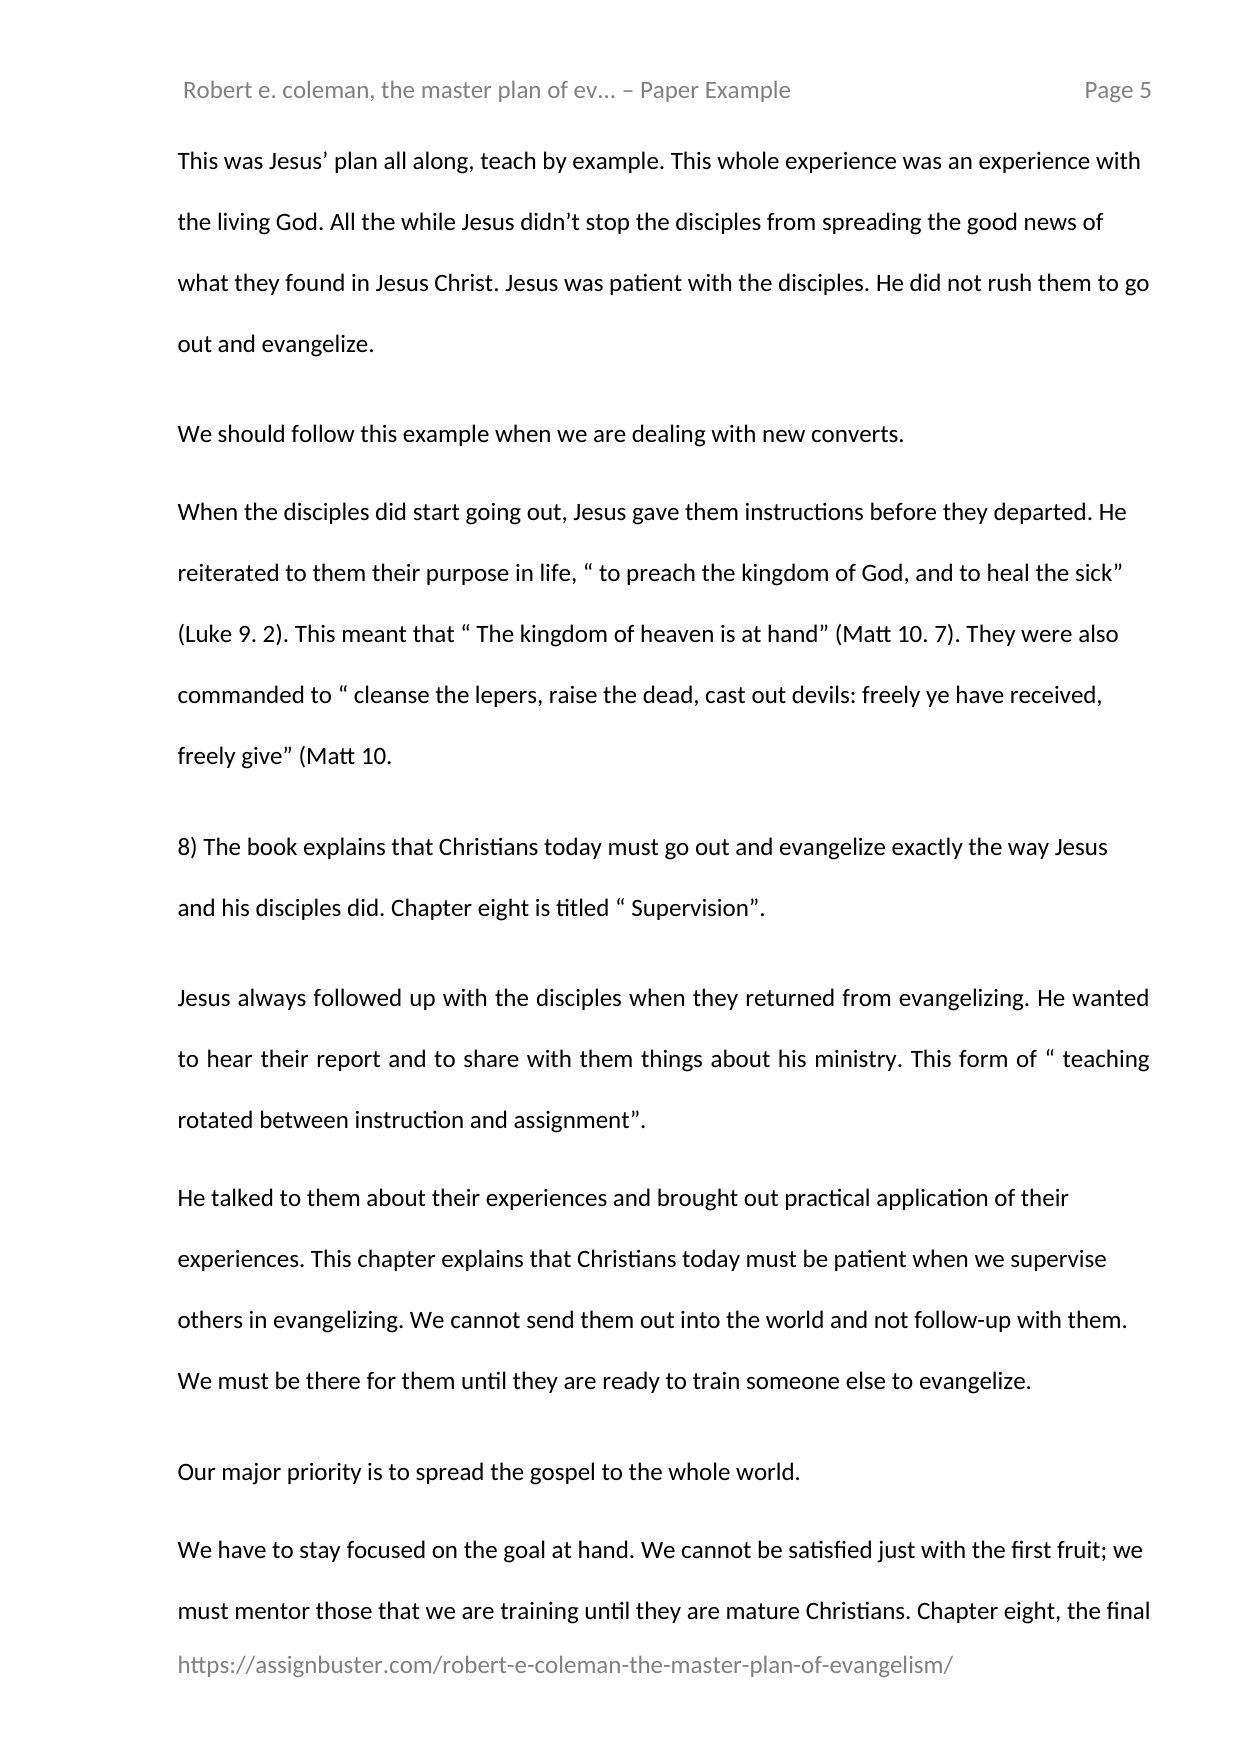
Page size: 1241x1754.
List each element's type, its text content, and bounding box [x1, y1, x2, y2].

text 8) The book explains that Christians today must go out and evangelize exactly the way Jesus and his disciples did. Chapter eight is titled “ Supervision”. [177, 831, 1152, 923]
text He talked to them about their experiences and brought out practical application of their experiences. This chapter explains that Christians today must be patient when we supervise others in evangelizing. We cannot send them out into the world and not follow-up with them. We must be there for them until they are ready to train someone else to evangelize. [177, 1182, 1152, 1396]
text We should follow this example when we are dealing with new converts. [177, 419, 1152, 449]
text When the disciples did start going out, Jesus gave them instructions before they departed. He reiterated to them their purpose in life, “ to preach the kingdom of God, and to heal the sick” (Luke 9. 2). This meant that “ The kingdom of heaven is at hand” (Matt 10. 7). They were also commanded to “ cleanse the lepers, raise the dead, cast out devils: freely ye have received, freely give” (Matt 10. [177, 496, 1152, 771]
text Jesus always followed up with the disciples when they returned from evangelizing. He wanted to hear their report and to share with them things about his ministry. This form of “ teaching rotated between instruction and assignment”. [177, 983, 1152, 1135]
text Our major priority is to spread the gospel to the whole world. [177, 1456, 1152, 1487]
text This was Jesus’ plan all along, teach by example. This whole experience was an experience with the living God. All the while Jesus didn’t stop the disciples from spreading the good news of what they found in Jesus Christ. Jesus was patient with the disciples. He did not rush them to go out and evangelize. [177, 145, 1152, 359]
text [177, 1534, 1152, 1625]
